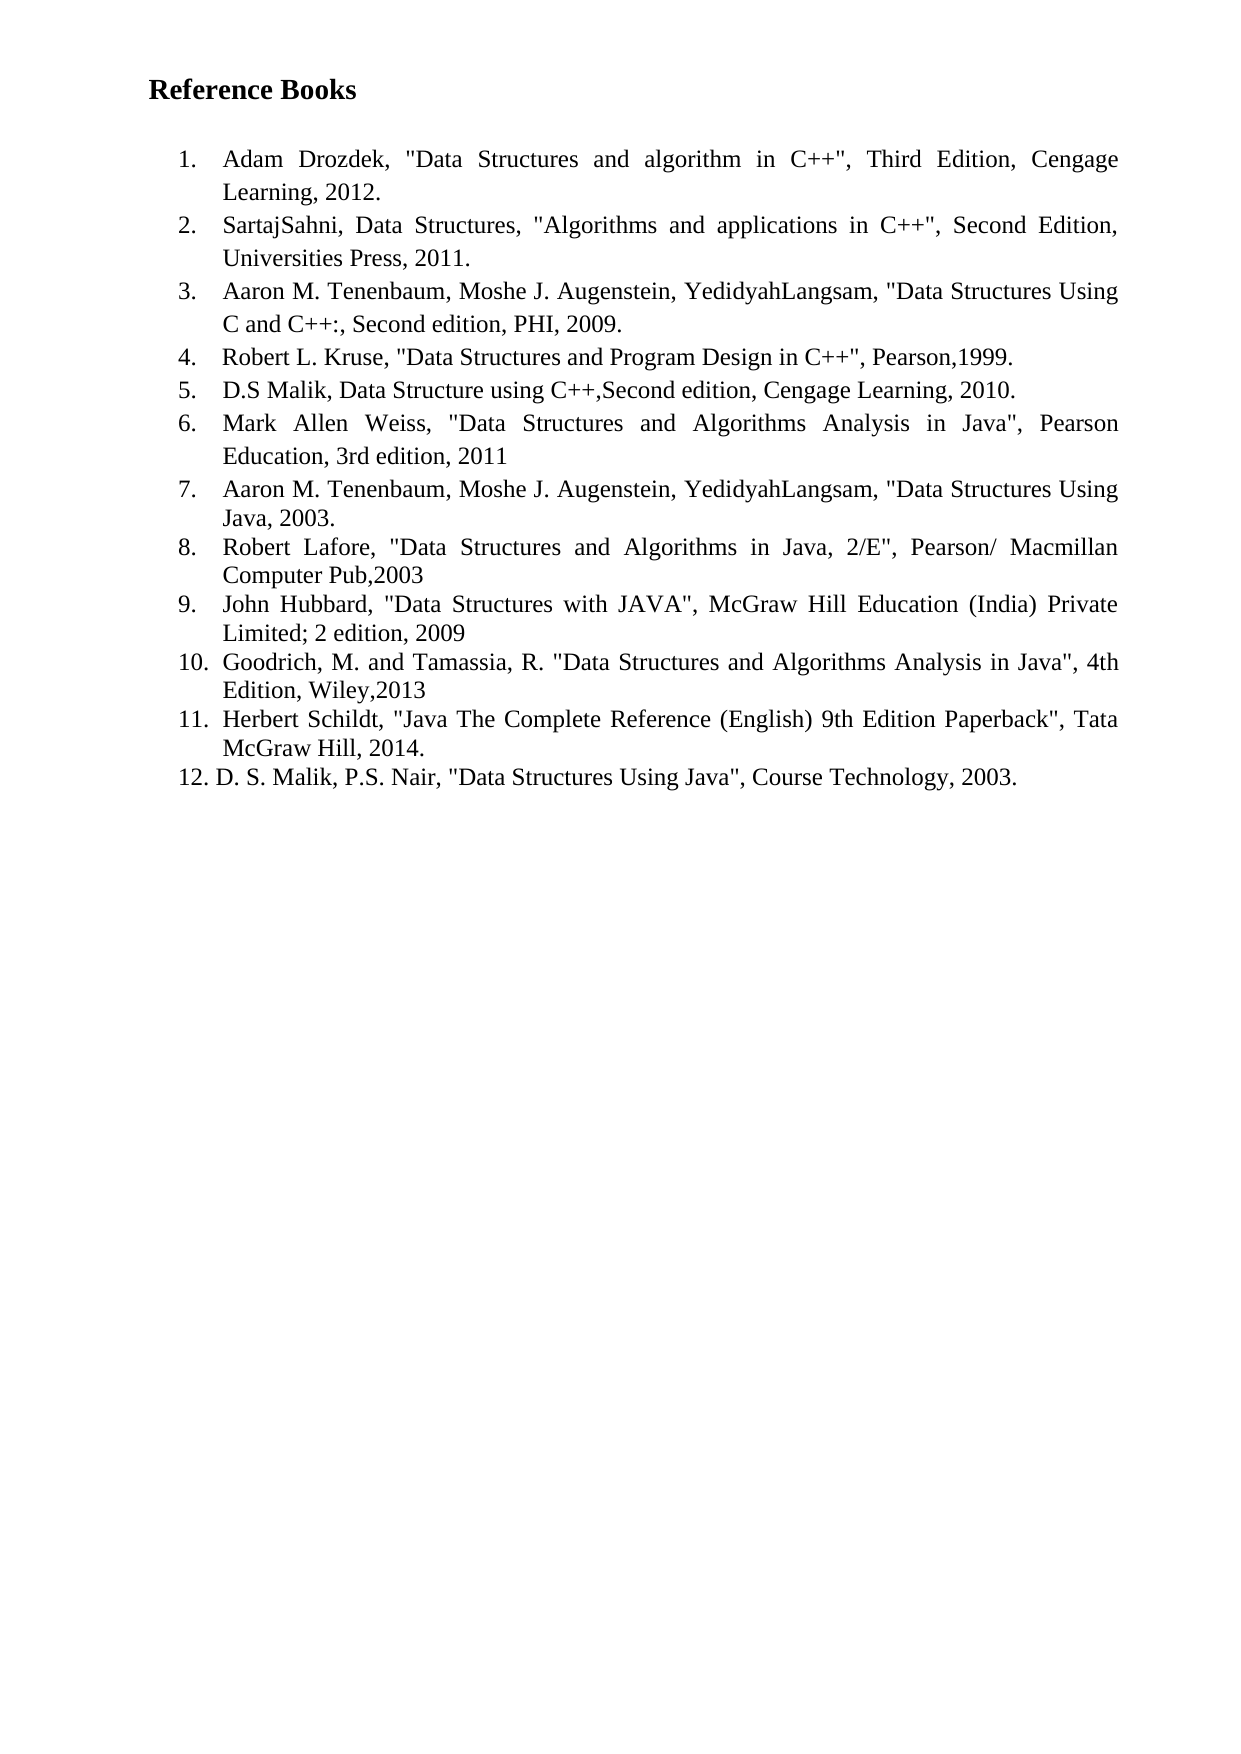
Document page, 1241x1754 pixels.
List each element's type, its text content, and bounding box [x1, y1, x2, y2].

text 8. Robert Lafore, "Data Structures and Algorithms in Java, 2/E", Pearson/ Macmillan Computer Pub,2003 [178, 532, 1119, 589]
text 3. Aaron M. Tenenbaum, Moshe J. Augenstein, YedidyahLangsam, "Data Structures Using C and C++:, Second edition, PHI, 2009. [178, 276, 1119, 338]
text 12. D. S. Malik, P.S. Nair, "Data Structures Using Java", Course Technology, 2003. [178, 762, 1119, 791]
text 2. SartajSahni, Data Structures, "Algorithms and applications in C++", Second Edition, Universities Press, 2011. [178, 210, 1119, 272]
text 7. Aaron M. Tenenbaum, Moshe J. Augenstein, YedidyahLangsam, "Data Structures Using Java, 2003. [178, 474, 1119, 532]
text 10. Goodrich, M. and Tamassia, R. "Data Structures and Algorithms Analysis in Java", 4th Edition, Wiley,2013 [178, 647, 1119, 704]
text 4. Robert L. Kruse, "Data Structures and Program Design in C++", Pearson,1999. [178, 342, 1119, 371]
text 5. D.S Malik, Data Structure using C++,Second edition, Cengage Learning, 2010. [178, 375, 1119, 404]
text 11. Herbert Schildt, "Java The Complete Reference (English) 9th Edition Paperback", Tata McGraw Hill, 2014. [178, 704, 1119, 762]
text 6. Mark Allen Weiss, "Data Structures and Algorithms Analysis in Java", Pearson Education, 3rd edition, 2011 [178, 408, 1119, 470]
text 1. Adam Drozdek, "Data Structures and algorithm in C++", Third Edition, Cengage Learning, 2012. [178, 144, 1119, 206]
text 9. John Hubbard, "Data Structures with JAVA", McGraw Hill Education (India) Private Limited; 2 edition, 2009 [178, 589, 1119, 647]
text Reference Books [148, 72, 1092, 106]
